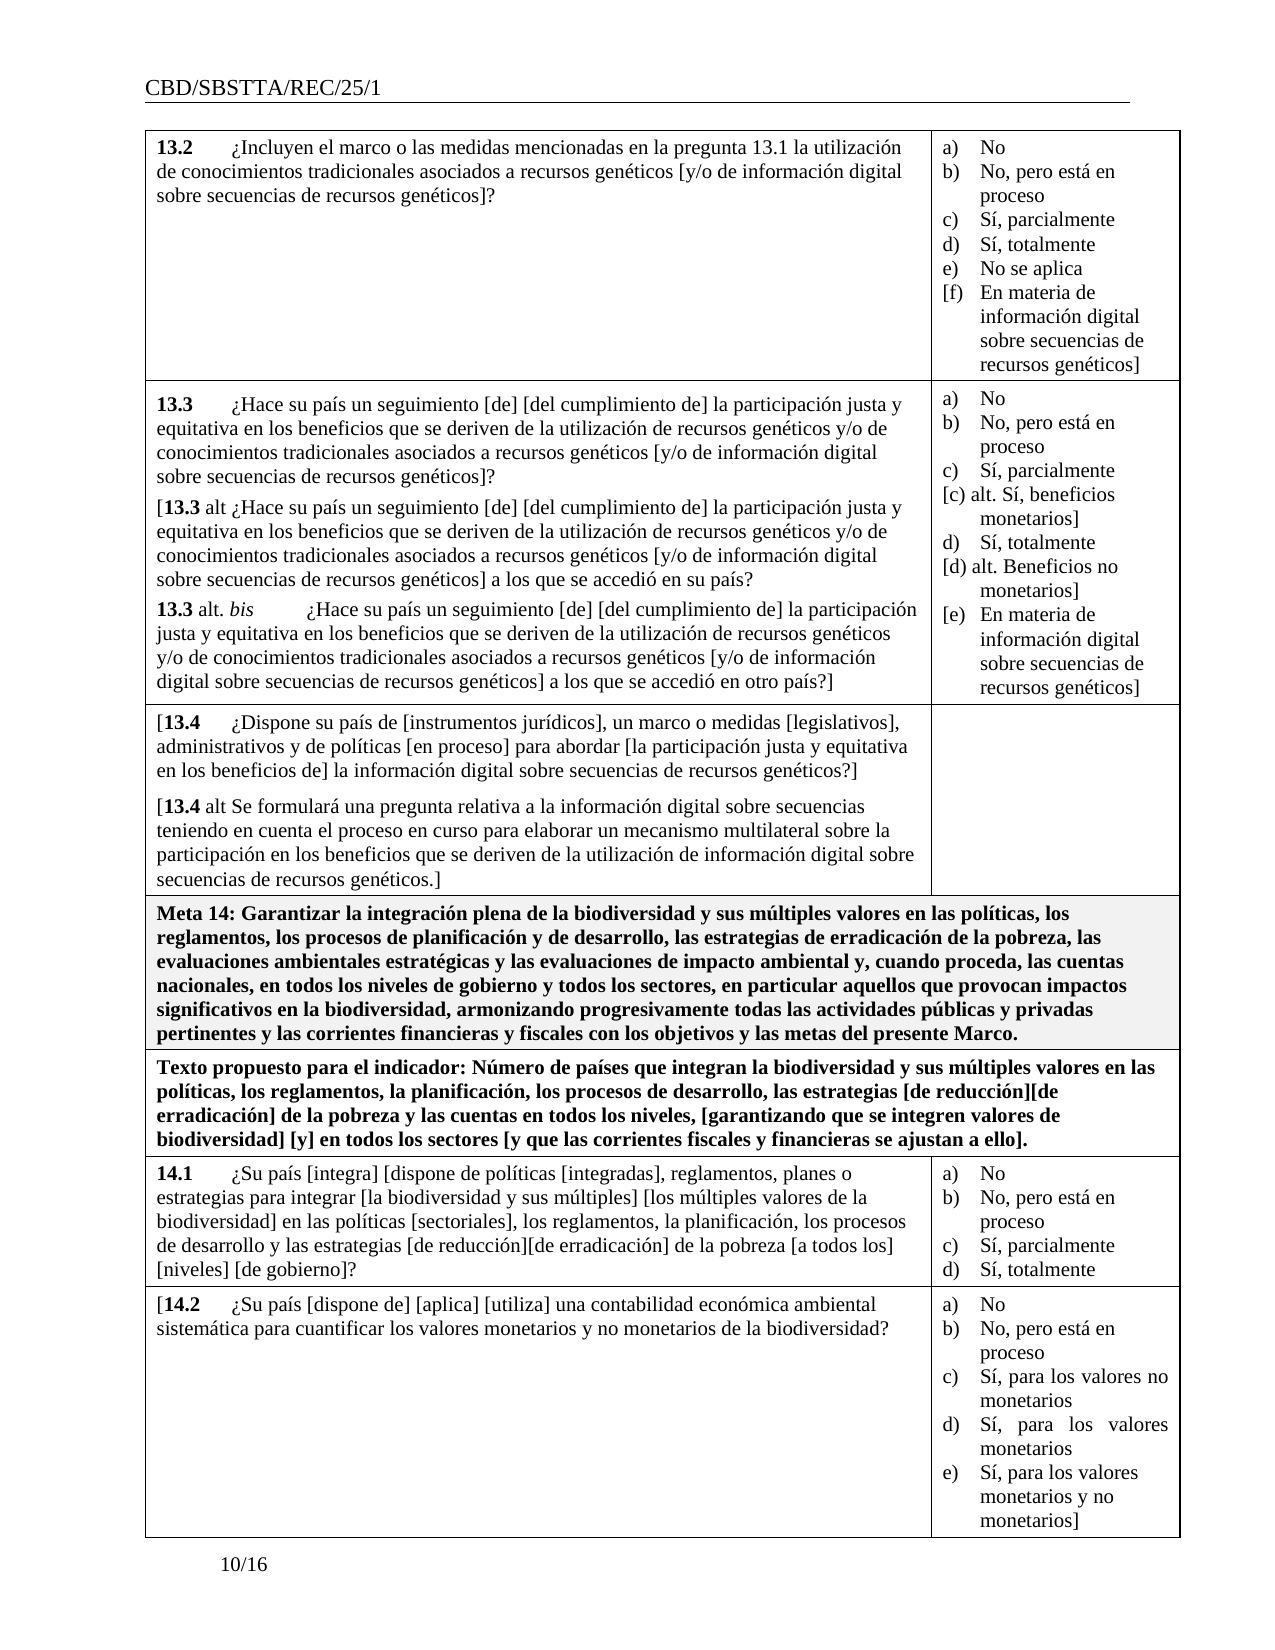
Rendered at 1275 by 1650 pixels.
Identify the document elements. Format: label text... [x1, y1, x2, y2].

table_cell a) No b) No, pero está en proceso c) Sí, parcialmente d) Sí, totalmente e) No se aplica [f) En materia de información digital sobre secuencias de recursos genéticos] [932, 131, 1179, 380]
table_cell [14.2 ¿Su país [dispone de] [aplica] [utiliza] una contabilidad económica ambiental sistemática para cuantificar los valores monetarios y no monetarios de la biodiversidad? [146, 1287, 931, 1537]
table_cell a) No b) No, pero está en proceso c) Sí, parcialmente [c) alt. Sí, beneficios monetarios] d) Sí, totalmente [d) alt. Beneficios no monetarios] [e) En materia de información digital sobre secuencias de recursos genéticos] [932, 381, 1179, 704]
table_cell [13.4 ¿Dispone su país de [instrumentos jurídicos], un marco o medidas [legislativos], administrativos y de políticas [en proceso] para abordar [la participación justa y equitativa en los beneficios de] la información digital sobre secuencias de recursos genéticos?] [13.4 alt Se formulará una pregunta relativa a la información digital sobre secuencias teniendo en cuenta el proceso en curso para elaborar un mecanismo multilateral sobre la participación en los beneficios que se deriven de la utilización de información digital sobre secuencias de recursos genéticos.] [146, 705, 931, 895]
table_cell 13.3 ¿Hace su país un seguimiento [de] [del cumplimiento de] la participación justa y equitativa en los beneficios que se deriven de la utilización de recursos genéticos y/o de conocimientos tradicionales asociados a recursos genéticos [y/o de información digital sobre secuencias de recursos genéticos]? [13.3 alt ¿Hace su país un seguimiento [de] [del cumplimiento de] la participación justa y equitativa en los beneficios que se deriven de la utilización de recursos genéticos y/o de conocimientos tradicionales asociados a recursos genéticos [y/o de información digital sobre secuencias de recursos genéticos] a los que se accedió en su país? 13.3 alt. bis ¿Hace su país un seguimiento [de] [del cumplimiento de] la participación justa y equitativa en los beneficios que se deriven de la utilización de recursos genéticos y/o de conocimientos tradicionales asociados a recursos genéticos [y/o de información digital sobre secuencias de recursos genéticos] a los que se accedió en otro país?] [146, 381, 931, 704]
table_cell [932, 705, 1179, 895]
table_cell a) No b) No, pero está en proceso c) Sí, parcialmente d) Sí, totalmente [932, 1157, 1179, 1286]
table_cell Meta 14: Garantizar la integración plena de la biodiversidad y sus múltiples valores en las políticas, los reglamentos, los procesos de planificación y de desarrollo, las estrategias de erradicación de la pobreza, las evaluaciones ambientales estratégicas y las evaluaciones de impacto ambiental y, cuando proceda, las cuentas nacionales, en todos los niveles de gobierno y todos los sectores, en particular aquellos que provocan impactos significativos en la biodiversidad, armonizando progresivamente todas las actividades públicas y privadas pertinentes y las corrientes financieras y fiscales con los objetivos y las metas del presente Marco. [146, 896, 1179, 1049]
table_cell a) No b) No, pero está en proceso c) Sí, para los valores no monetarios d) Sí, para los valores monetarios e) Sí, para los valores monetarios y no monetarios] [932, 1287, 1179, 1537]
table_cell 14.1 ¿Su país [integra] [dispone de políticas [integradas], reglamentos, planes o estrategias para integrar [la biodiversidad y sus múltiples] [los múltiples valores de la biodiversidad] en las políticas [sectoriales], los reglamentos, la planificación, los procesos de desarrollo y las estrategias [de reducción][de erradicación] de la pobreza [a todos los] [niveles] [de gobierno]? [146, 1157, 931, 1286]
table_cell Texto propuesto para el indicador: Número de países que integran la biodiversidad y sus múltiples valores en las políticas, los reglamentos, la planificación, los procesos de desarrollo, las estrategias [de reducción][de erradicación] de la pobreza y las cuentas en todos los niveles, [garantizando que se integren valores de biodiversidad] [y] en todos los sectores [y que las corrientes fiscales y financieras se ajustan a ello]. [146, 1050, 1179, 1156]
table_cell 13.2 ¿Incluyen el marco o las medidas mencionadas en la pregunta 13.1 la utilización de conocimientos tradicionales asociados a recursos genéticos [y/o de información digital sobre secuencias de recursos genéticos]? [146, 131, 931, 380]
